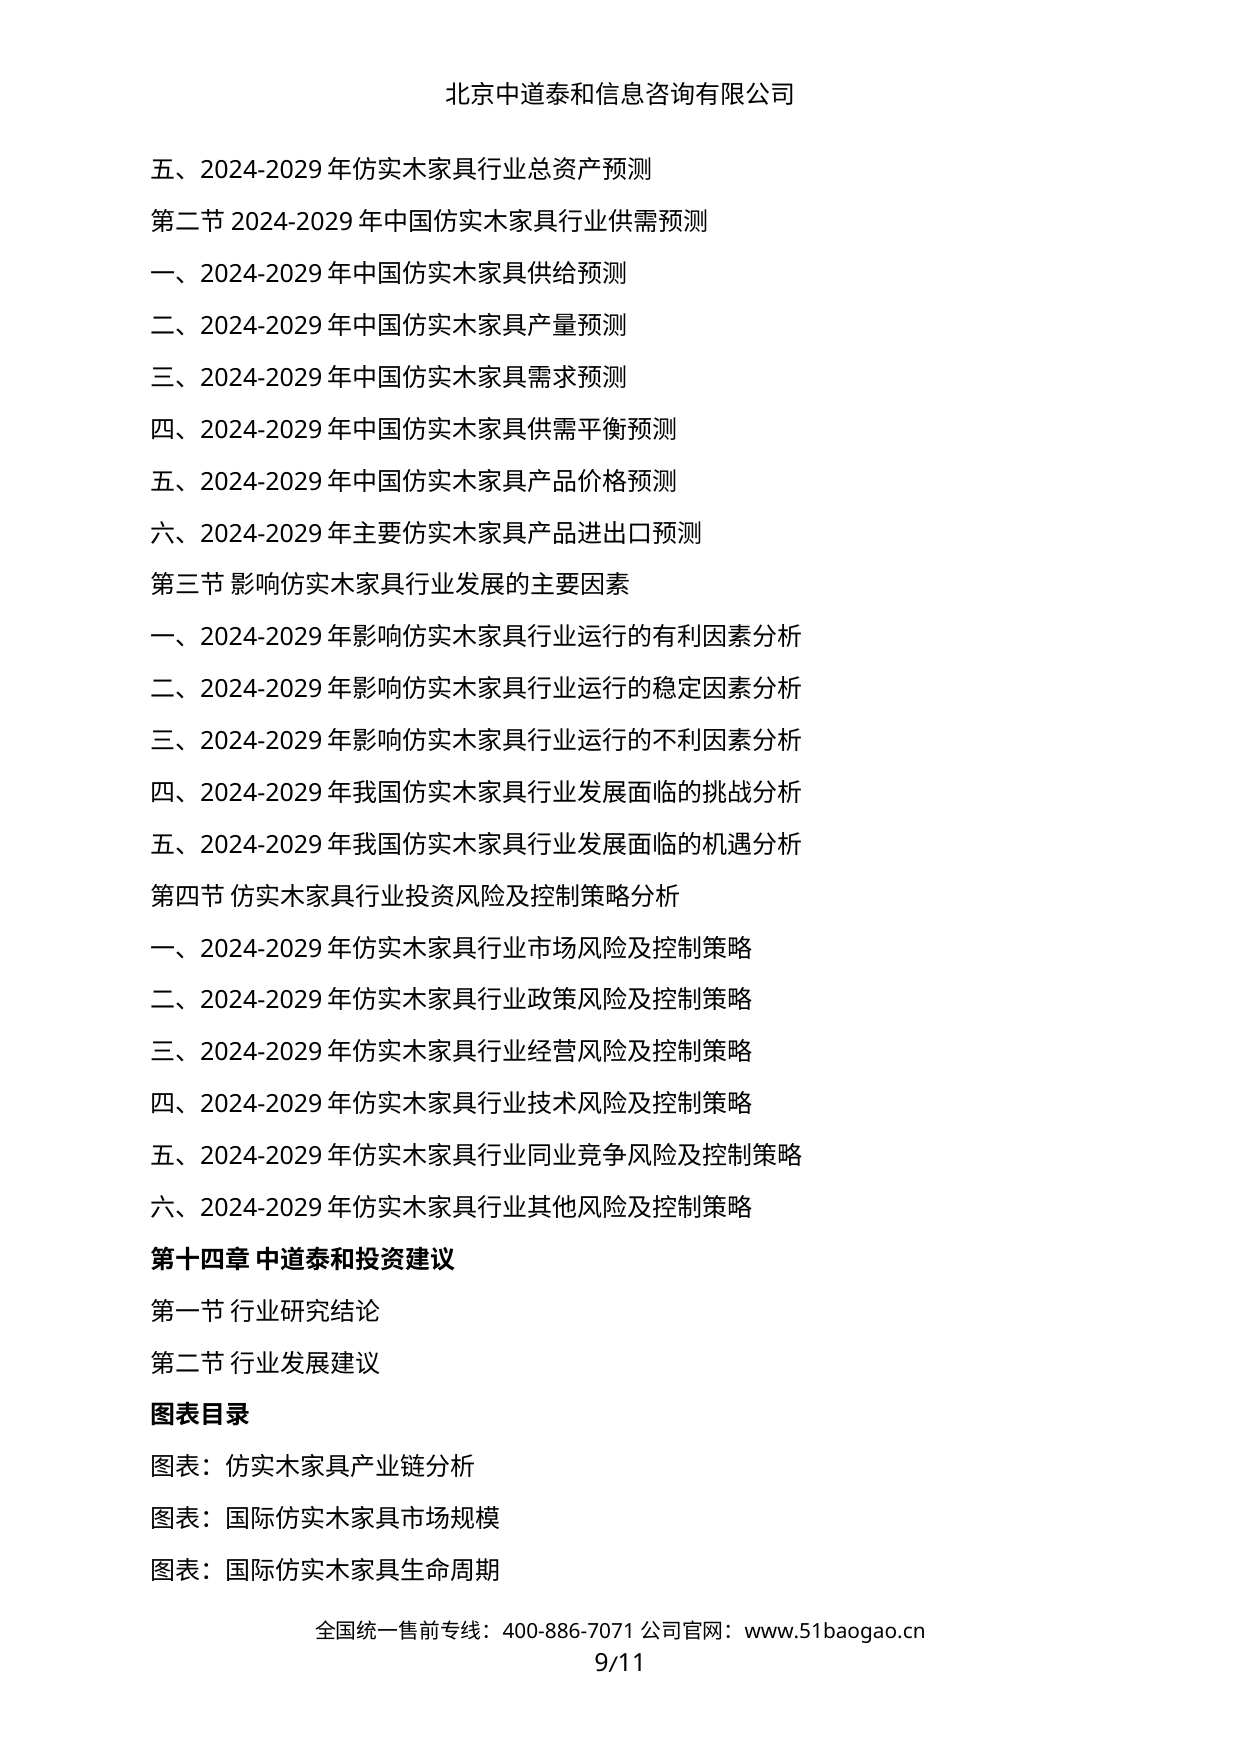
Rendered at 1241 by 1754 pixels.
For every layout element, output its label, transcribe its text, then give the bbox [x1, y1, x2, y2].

text 一、2024-2029年中国仿实木家具供给预测 [150, 254, 1090, 290]
text 四、2024-2029年我国仿实木家具行业发展面临的挑战分析 [150, 772, 1090, 809]
text 第二节 2024-2029年中国仿实木家具行业供需预测 [150, 202, 1090, 238]
text 六、2024-2029年主要仿实木家具产品进出口预测 [150, 513, 1090, 549]
text 五、2024-2029年我国仿实木家具行业发展面临的机遇分析 [150, 824, 1090, 861]
text 第二节 行业发展建议 [150, 1343, 1090, 1379]
text 第三节 影响仿实木家具行业发展的主要因素 [150, 565, 1090, 601]
text 三、2024-2029年中国仿实木家具需求预测 [150, 357, 1090, 394]
text 三、2024-2029年仿实木家具行业经营风险及控制策略 [150, 1032, 1090, 1068]
text 五、2024-2029年仿实木家具行业总资产预测 [150, 150, 1090, 186]
text 第十四章 中道泰和投资建议 [150, 1239, 1090, 1276]
text 四、2024-2029年仿实木家具行业技术风险及控制策略 [150, 1084, 1090, 1120]
text 三、2024-2029年影响仿实木家具行业运行的不利因素分析 [150, 721, 1090, 757]
text 第一节 行业研究结论 [150, 1291, 1090, 1327]
text 四、2024-2029年中国仿实木家具供需平衡预测 [150, 409, 1090, 446]
text 一、2024-2029年仿实木家具行业市场风险及控制策略 [150, 928, 1090, 964]
text 六、2024-2029年仿实木家具行业其他风险及控制策略 [150, 1187, 1090, 1224]
text 图表目录 [150, 1395, 1090, 1431]
text 二、2024-2029年中国仿实木家具产量预测 [150, 306, 1090, 342]
text 二、2024-2029年仿实木家具行业政策风险及控制策略 [150, 980, 1090, 1016]
text 五、2024-2029年仿实木家具行业同业竞争风险及控制策略 [150, 1136, 1090, 1172]
text 第四节 仿实木家具行业投资风险及控制策略分析 [150, 876, 1090, 912]
text 图表：国际仿实木家具市场规模 [150, 1499, 1090, 1535]
text 二、2024-2029年影响仿实木家具行业运行的稳定因素分析 [150, 669, 1090, 705]
text 图表：仿实木家具产业链分析 [150, 1447, 1090, 1483]
text 图表：国际仿实木家具生命周期 [150, 1551, 1090, 1587]
text 五、2024-2029年中国仿实木家具产品价格预测 [150, 461, 1090, 497]
text 一、2024-2029年影响仿实木家具行业运行的有利因素分析 [150, 617, 1090, 653]
